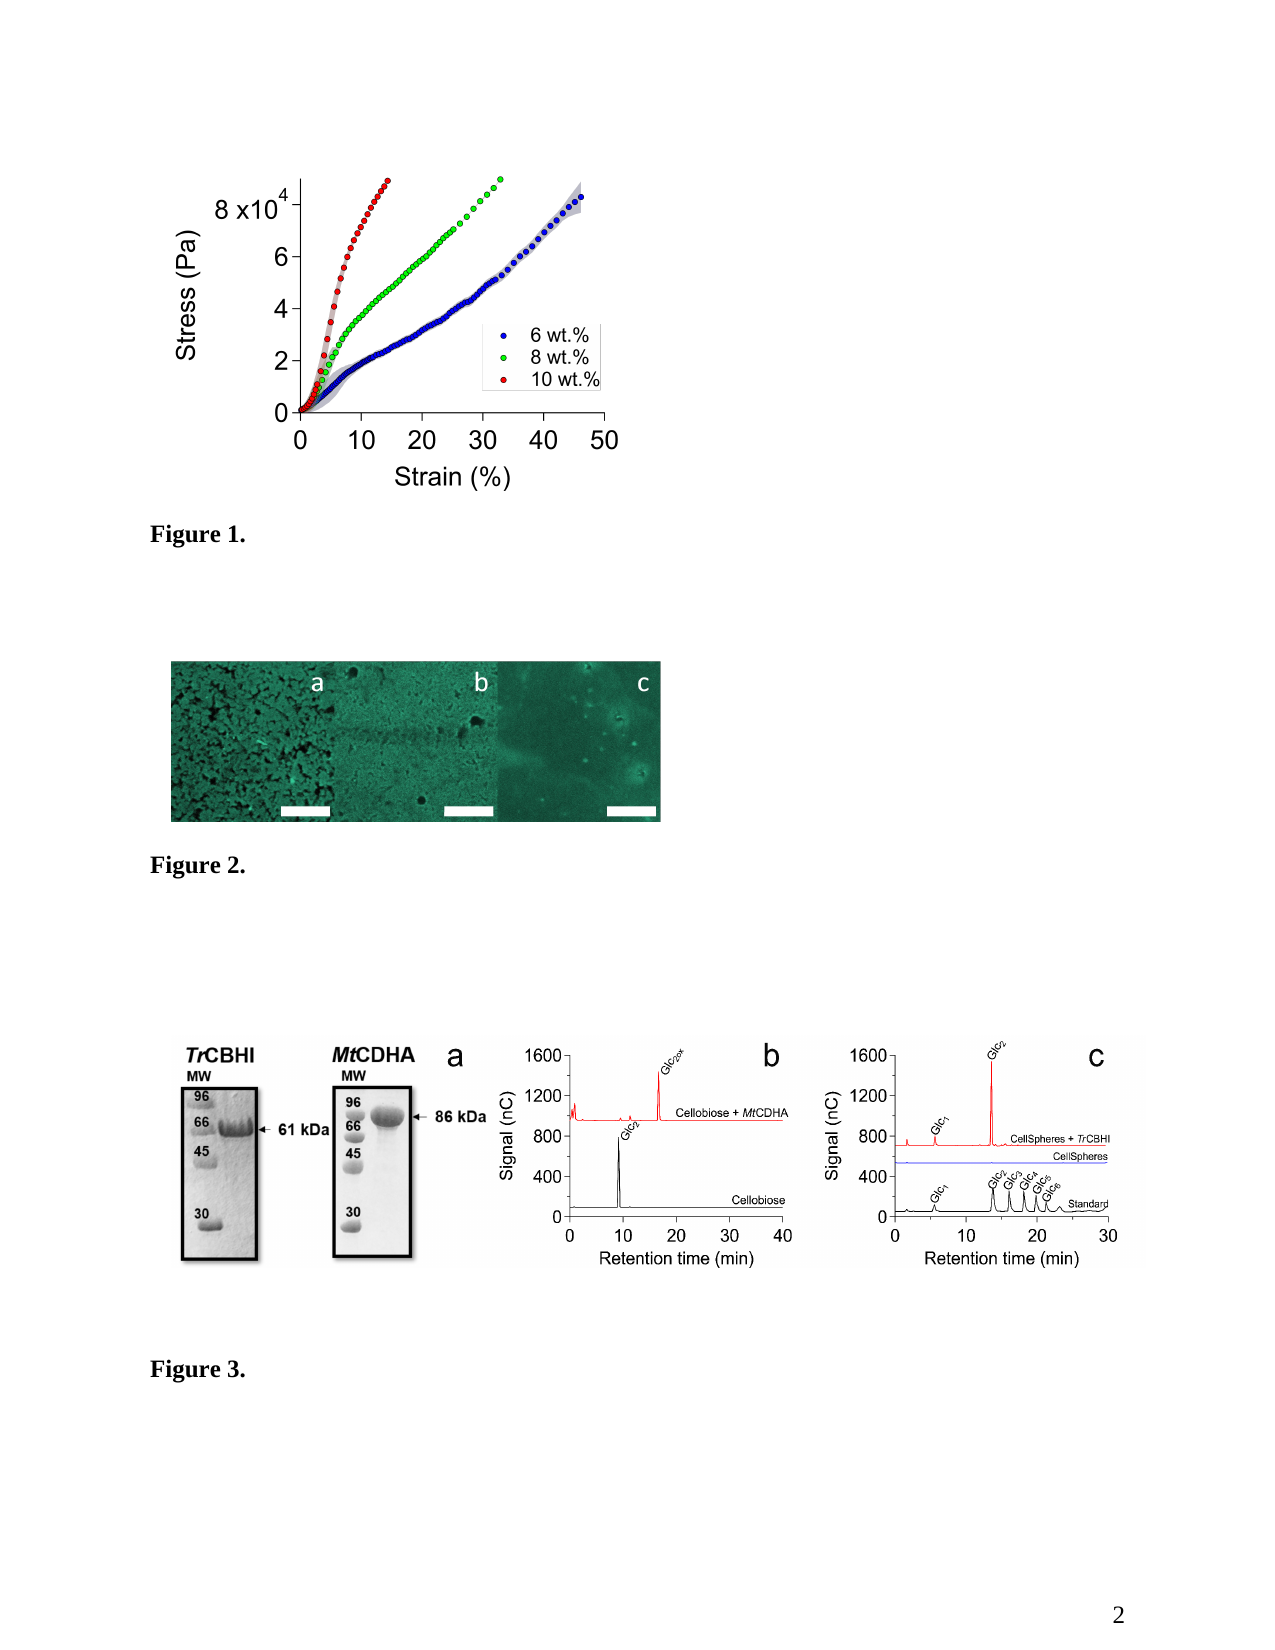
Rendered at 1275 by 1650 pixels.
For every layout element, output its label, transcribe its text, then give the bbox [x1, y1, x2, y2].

text Figure 3. [150, 1297, 1125, 1383]
picture [171, 150, 667, 491]
picture [171, 1035, 1147, 1268]
text Figure 2. [150, 850, 1125, 879]
picture [171, 655, 667, 822]
text Figure 1. [150, 519, 1125, 548]
